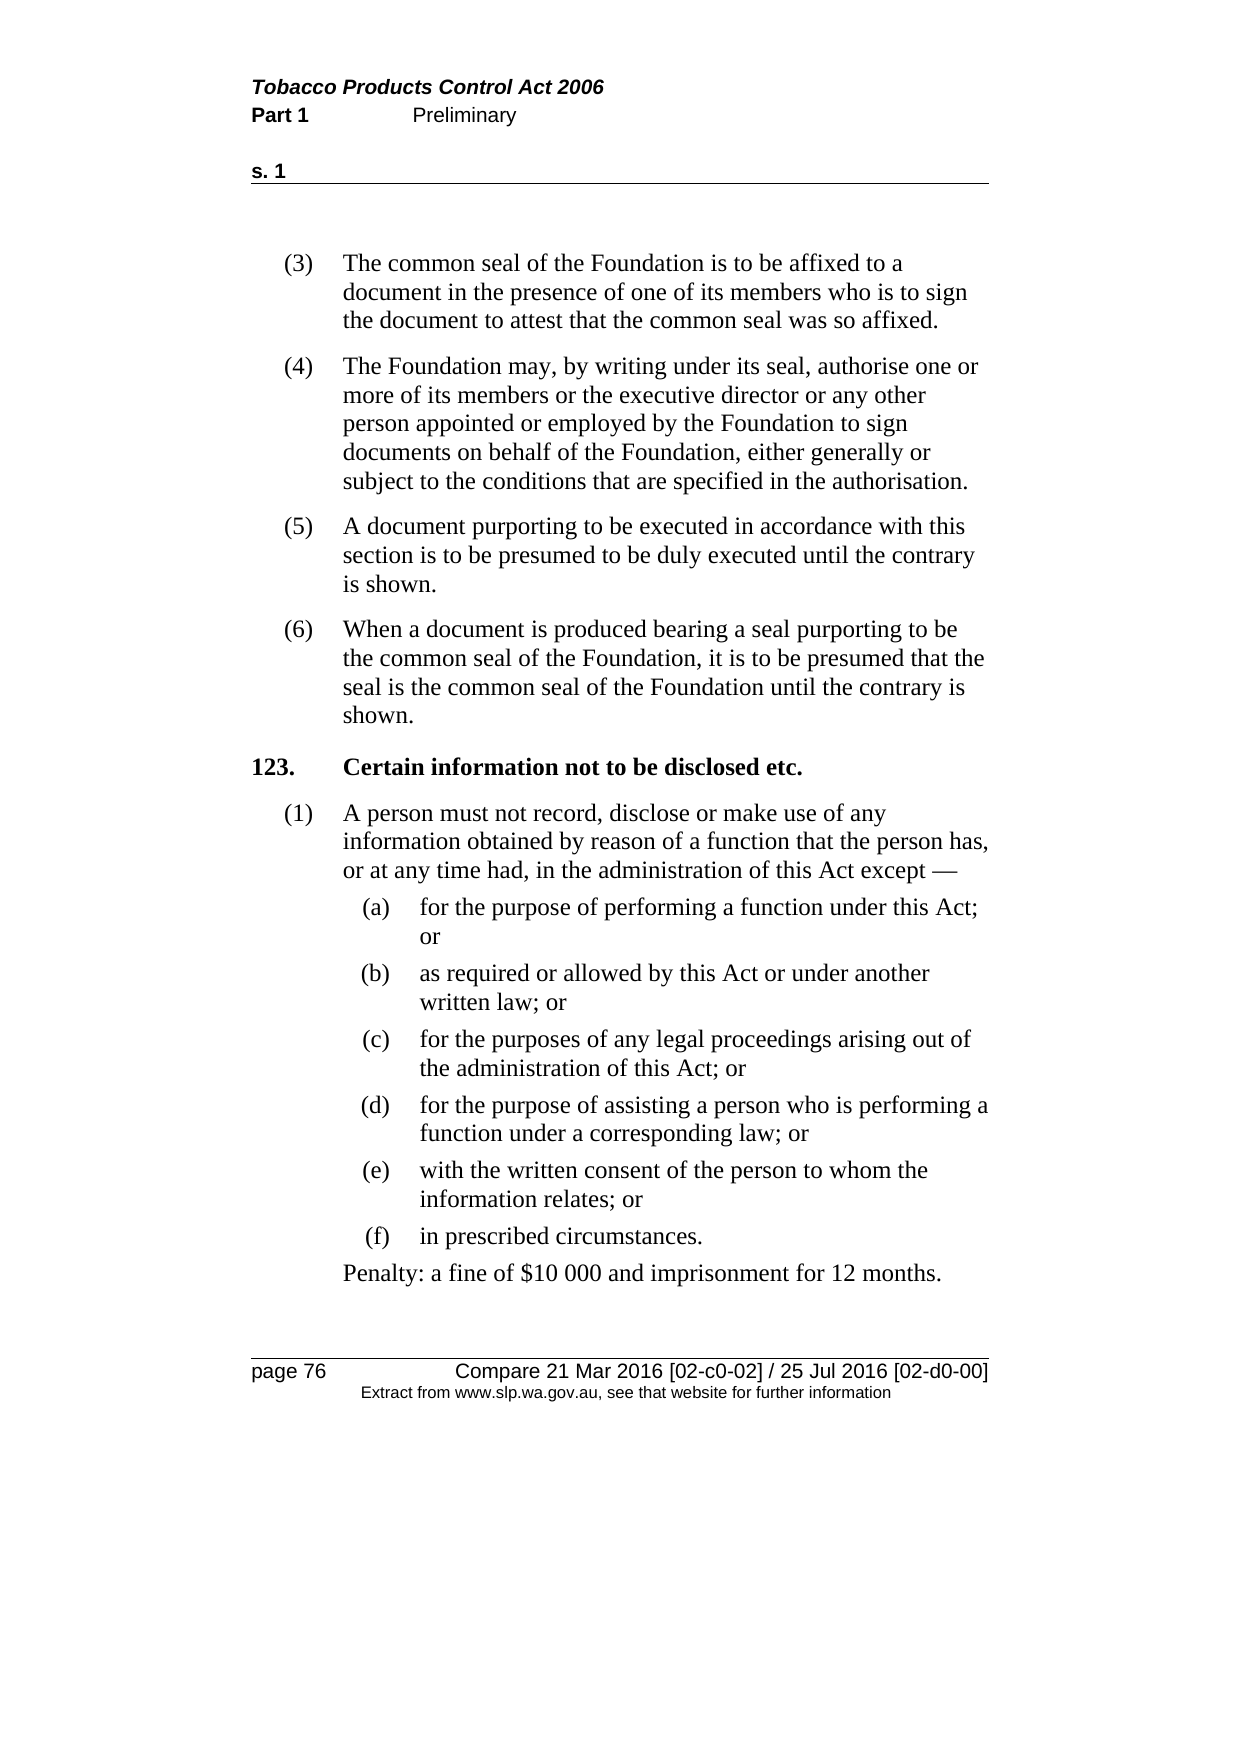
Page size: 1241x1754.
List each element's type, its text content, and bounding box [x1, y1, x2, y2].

subtitle 123. Certain information not to be disclosed etc. [251, 752, 989, 781]
text (3) The common seal of the Foundation is to be affixed to a document in the presence of one of its members who is to sign the document to attest that the common seal was so affixed. [251, 248, 989, 334]
text (4) The Foundation may, by writing under its seal, authorise one or more of its members or the executive director or any other person appointed or employed by the Foundation to sign documents on behalf of the Foundation, either generally or subject to the conditions that are specified in the authorisation. [251, 351, 989, 495]
text (c) for the purposes of any legal proceedings arising out of the administration of this Act; or [251, 1024, 989, 1081]
text (1) A person must not record, disclose or make use of any information obtained by reason of a function that the person has, or at any time had, in the administration of this Act except — [251, 798, 989, 884]
text (a) for the purpose of performing a function under this Act; or [251, 892, 989, 950]
text (e) with the written consent of the person to whom the information relates; or [251, 1156, 989, 1213]
text (b) as required or allowed by this Act or under another written law; or [251, 958, 989, 1016]
text (5) A document purporting to be executed in accordance with this section is to be presumed to be duly executed until the contrary is shown. [251, 511, 989, 598]
text (d) for the purpose of assisting a person who is performing a function under a corresponding law; or [251, 1090, 989, 1147]
text Penalty: a fine of $10 000 and imprisonment for 12 months. [251, 1258, 989, 1287]
text (f) in prescribed circumstances. [251, 1221, 989, 1250]
text (6) When a document is produced bearing a seal purporting to be the common seal of the Foundation, it is to be presumed that the seal is the common seal of the Foundation until the contrary is shown. [251, 614, 989, 729]
